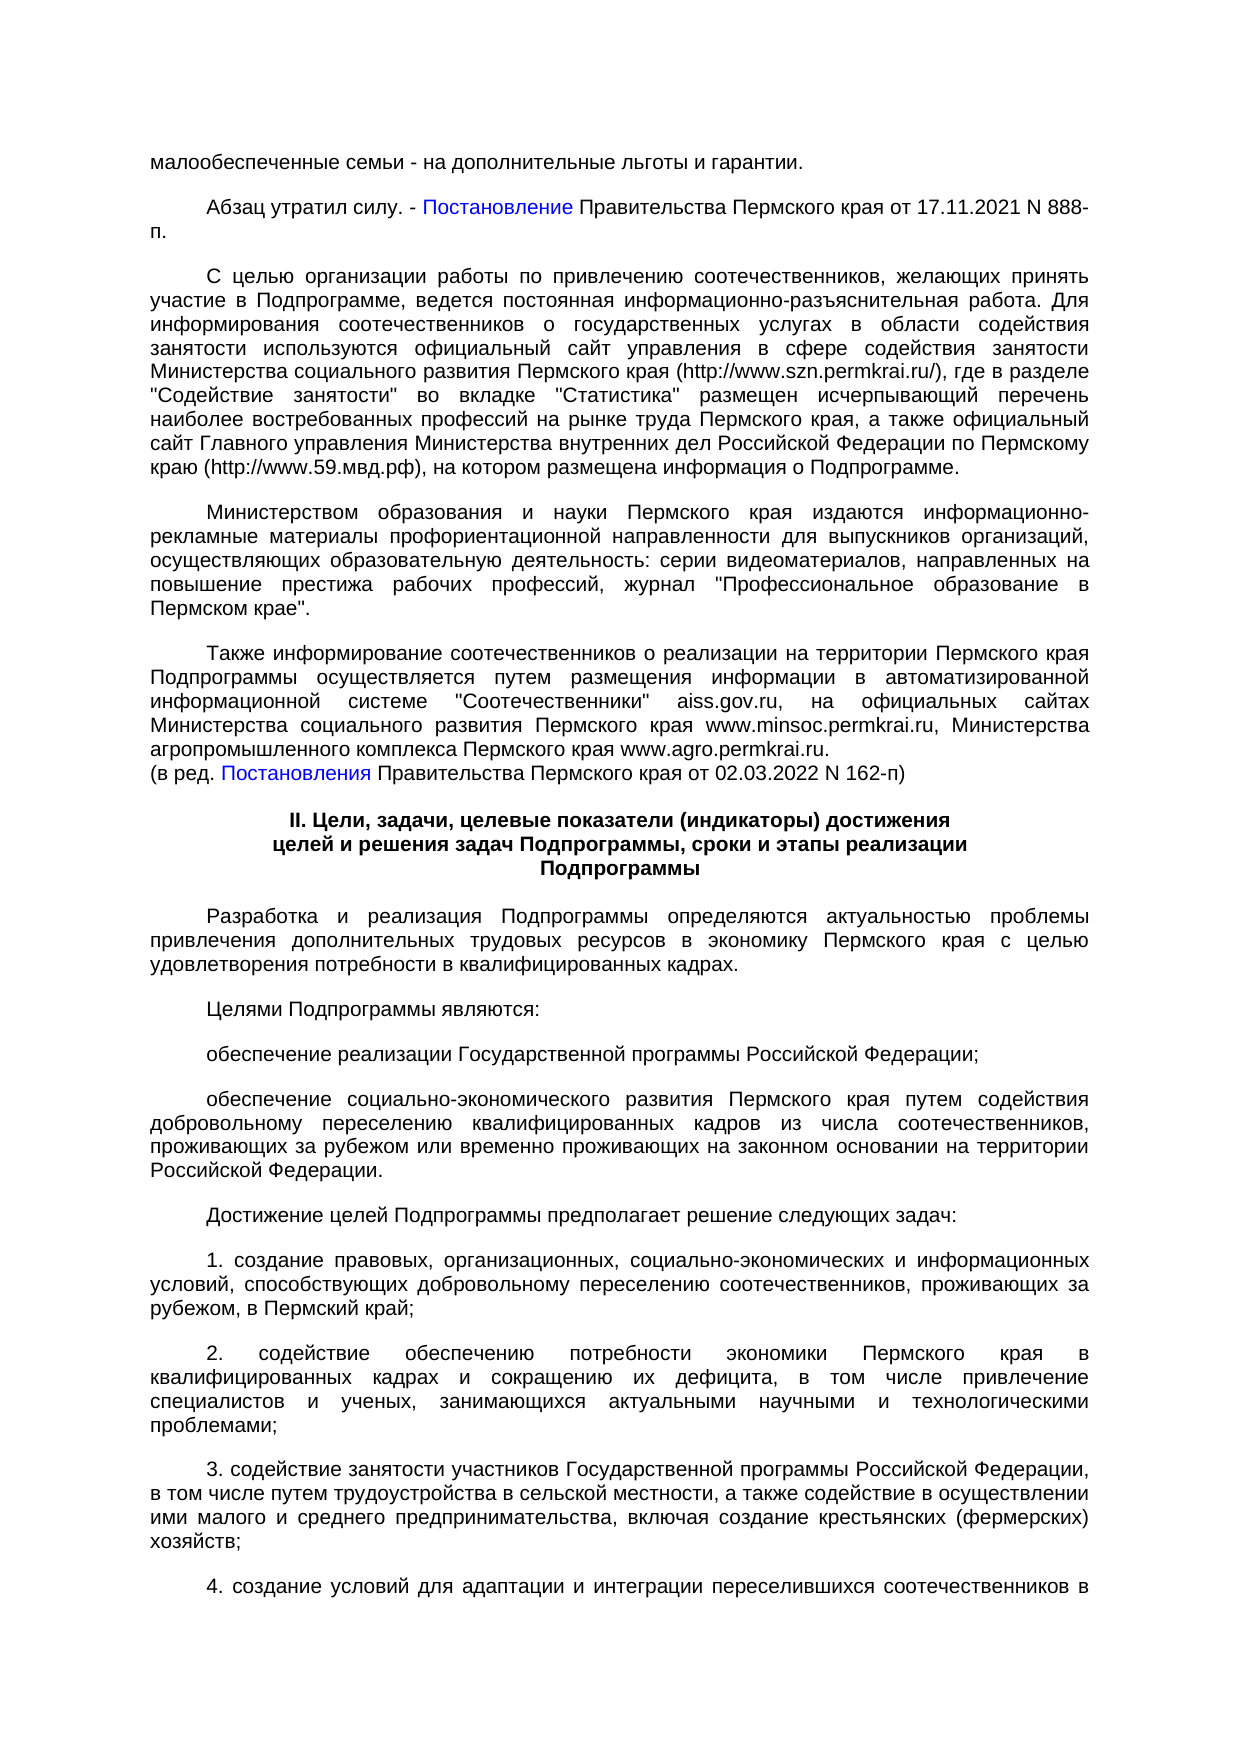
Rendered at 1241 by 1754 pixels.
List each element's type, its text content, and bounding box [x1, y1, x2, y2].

text 2. содействие обеспечению потребности экономики Пермского края в квалифицированных кадрах и сокращению их дефицита, в том числе привлечение специалистов и ученых, занимающихся актуальными научными и технологическими проблемами; [150, 1341, 1090, 1436]
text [150, 1574, 1090, 1598]
text (в ред. Постановления Правительства Пермского края от 02.03.2022 N 162-п) [150, 760, 1090, 784]
text Абзац утратил силу. - Постановление Правительства Пермского края от 17.11.2021 N 888-п. [150, 195, 1090, 243]
text 1. создание правовых, организационных, социально-экономических и информационных условий, способствующих добровольному переселению соотечественников, проживающих за рубежом, в Пермский край; [150, 1248, 1090, 1320]
text обеспечение социально-экономического развития Пермского края путем содействия добровольному переселению квалифицированных кадров из числа соотечественников, проживающих за рубежом или временно проживающих на законном основании на территории Российской Федерации. [150, 1086, 1090, 1182]
title II. Цели, задачи, целевые показатели (индикаторы) достижения [150, 808, 1090, 832]
text обеспечение реализации Государственной программы Российской Федерации; [150, 1042, 1090, 1066]
text Целями Подпрограммы являются: [150, 997, 1090, 1021]
title Подпрограммы [150, 856, 1090, 880]
text Также информирование соотечественников о реализации на территории Пермского края Подпрограммы осуществляется путем размещения информации в автоматизированной информационной системе "Соотечественники" aiss.gov.ru, на официальных сайтах Министерства социального развития Пермского края www.minsoc.permkrai.ru, Министерства агропромышленного комплекса Пермского края www.agro.permkrai.ru. [150, 641, 1090, 760]
text 3. содействие занятости участников Государственной программы Российской Федерации, в том числе путем трудоустройства в сельской местности, а также содействие в осуществлении ими малого и среднего предпринимательства, включая создание крестьянских (фермерских) хозяйств; [150, 1457, 1090, 1553]
text Достижение целей Подпрограммы предполагает решение следующих задач: [150, 1203, 1090, 1227]
title целей и решения задач Подпрограммы, сроки и этапы реализации [150, 832, 1090, 856]
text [150, 150, 1090, 174]
text С целью организации работы по привлечению соотечественников, желающих принять участие в Подпрограмме, ведется постоянная информационно-разъяснительная работа. Для информирования соотечественников о государственных услугах в области содействия занятости используются официальный сайт управления в сфере содействия занятости Министерства социального развития Пермского края (http://www.szn.permkrai.ru/), где в разделе "Содействие занятости" во вкладке "Статистика" размещен исчерпывающий перечень наиболее востребованных профессий на рынке труда Пермского края, а также официальный сайт Главного управления Министерства внутренних дел Российской Федерации по Пермскому краю (http://www.59.мвд.рф), на котором размещена информация о Подпрограмме. [150, 263, 1090, 479]
text Министерством образования и науки Пермского края издаются информационно-рекламные материалы профориентационной направленности для выпускников организаций, осуществляющих образовательную деятельность: серии видеоматериалов, направленных на повышение престижа рабочих профессий, журнал "Профессиональное образование в Пермском крае". [150, 500, 1090, 620]
text Разработка и реализация Подпрограммы определяются актуальностью проблемы привлечения дополнительных трудовых ресурсов в экономику Пермского края с целью удовлетворения потребности в квалифицированных кадрах. [150, 904, 1090, 976]
